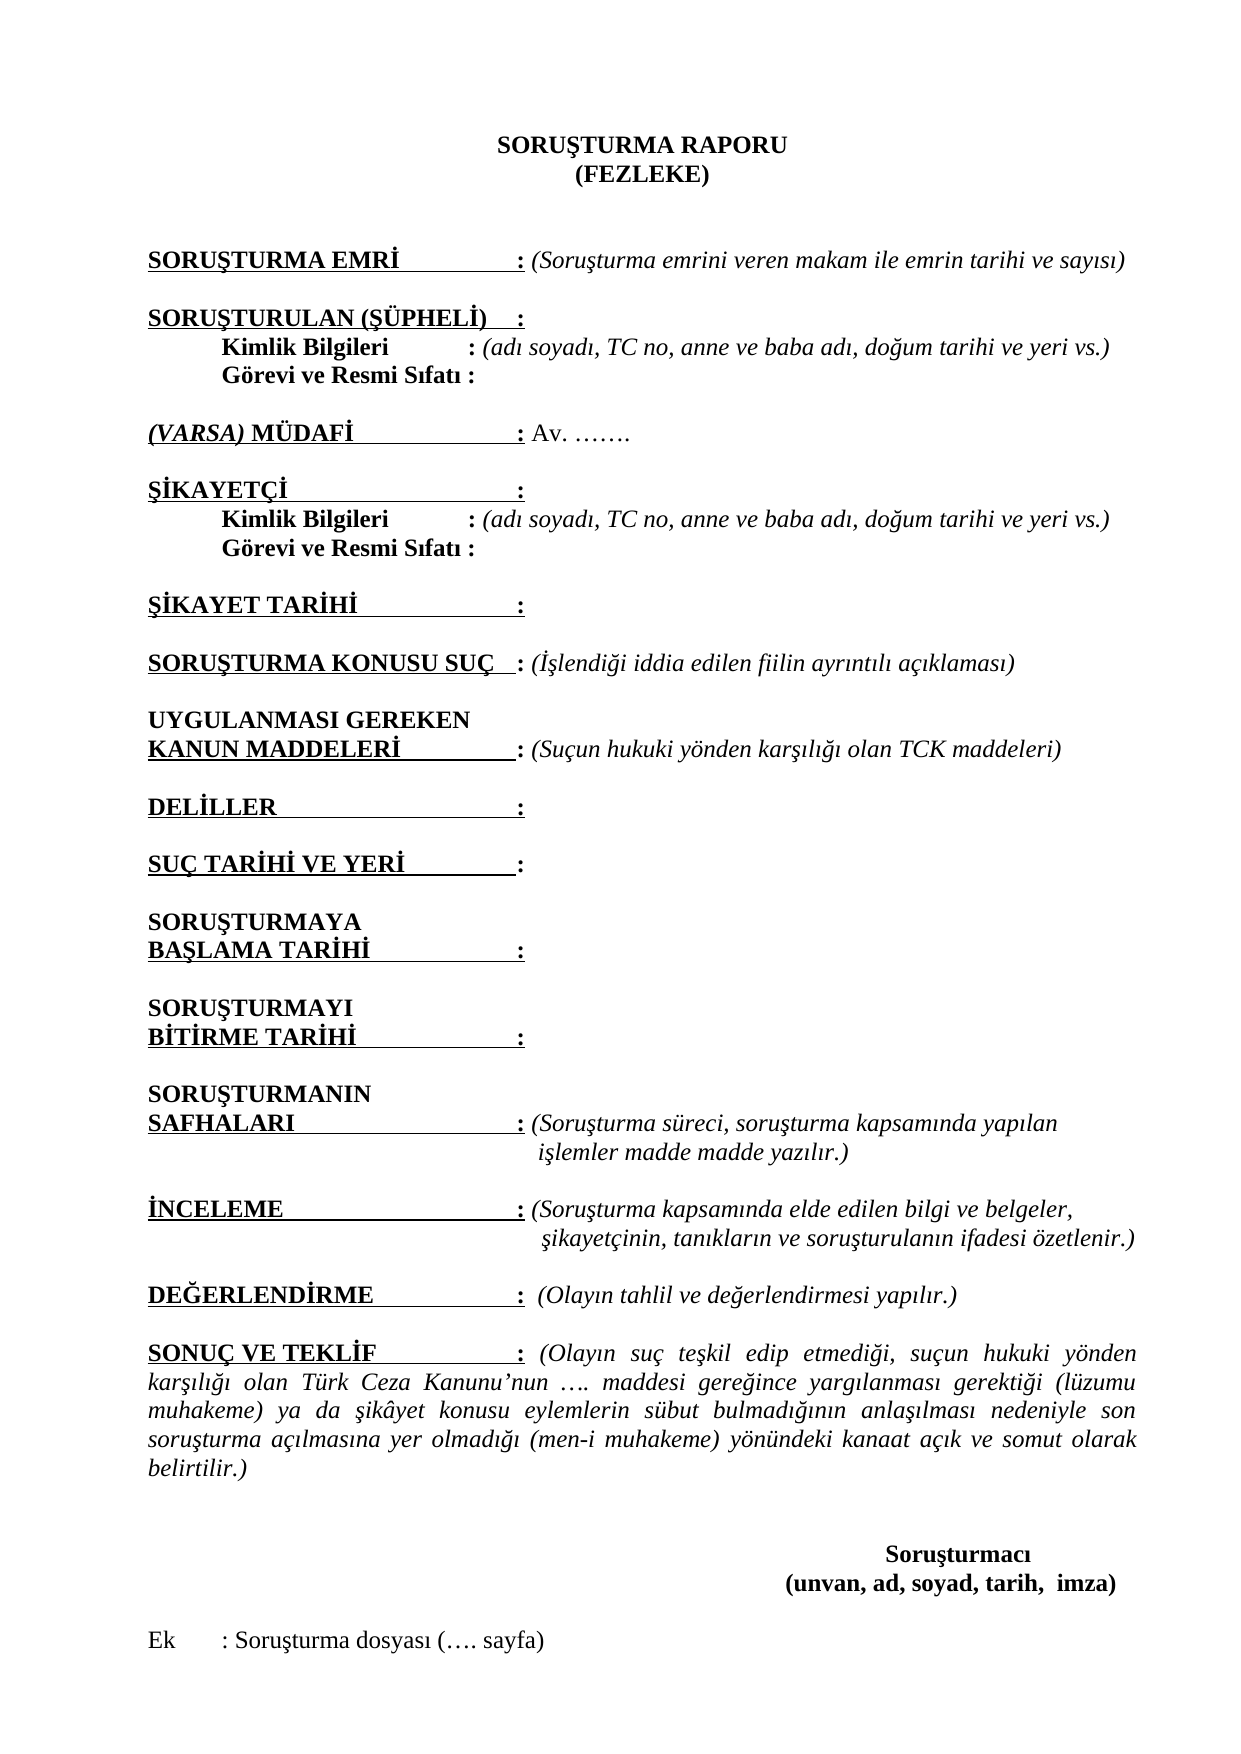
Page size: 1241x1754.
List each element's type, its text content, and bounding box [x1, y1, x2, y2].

text SORUŞTURMA RAPORU [148, 131, 1137, 159]
text UYGULANMASI GEREKEN [148, 706, 1137, 734]
text SORUŞTURMAYA [148, 907, 1137, 936]
text Soruşturmacı [148, 1539, 1137, 1568]
text Kimlik Bilgileri : (adı soyadı, TC no, anne ve baba adı, doğum tarihi ve yeri vs.) [148, 332, 1137, 361]
text SUÇ TARİHİ VE YERİ : [148, 849, 1137, 878]
text Görevi ve Resmi Sıfatı : [148, 533, 1137, 562]
text (FEZLEKE) [148, 159, 1137, 188]
text ŞİKAYET TARİHİ : [148, 591, 1137, 619]
text şikayetçinin, tanıkların ve soruşturulanın ifadesi özetlenir.) [541, 1223, 1137, 1252]
text İNCELEME : (Soruşturma kapsamında elde edilen bilgi ve belgeler, [148, 1194, 1137, 1223]
text KANUN MADDELERİ : (Suçun hukuki yönden karşılığı olan TCK maddeleri) [148, 734, 1137, 763]
text ŞİKAYETÇİ : [148, 476, 1137, 504]
text SORUŞTURMAYI [148, 993, 1137, 1022]
text BAŞLAMA TARİHİ : [148, 936, 1137, 964]
text işlemler madde madde yazılır.) [148, 1137, 1137, 1166]
text Görevi ve Resmi Sıfatı : [148, 361, 1137, 389]
text SORUŞTURMANIN [148, 1079, 1137, 1108]
text SORUŞTURULAN (ŞÜPHELİ) : [148, 303, 1137, 332]
text DEĞERLENDİRME : (Olayın tahlil ve değerlendirmesi yapılır.) [148, 1281, 1137, 1309]
text Ek : Soruşturma dosyası (…. sayfa) [148, 1626, 1137, 1654]
text SONUÇ VE TEKLİF : (Olayın suç teşkil edip etmediği, suçun hukuki yönden karşılığı olan Türk Ceza Kanunu’nun …. maddesi gereğince yargılanması gerektiği (lüzumu muhakeme) ya da şikâyet konusu eylemlerin sübut bulmadığının anlaşılması nedeniyle son soruşturma açılmasına yer olmadığı (men-i muhakeme) yönündeki kanaat açık ve somut olarak belirtilir.) [148, 1338, 1137, 1482]
text SORUŞTURMA KONUSU SUÇ : (İşlendiği iddia edilen fiilin ayrıntılı açıklaması) [148, 648, 1137, 677]
text DELİLLER : [148, 792, 1137, 821]
text SORUŞTURMA EMRİ : (Soruşturma emrini veren makam ile emrin tarihi ve sayısı) [148, 246, 1137, 274]
text (unvan, ad, soyad, tarih, imza) [148, 1568, 1137, 1597]
text BİTİRME TARİHİ : [148, 1022, 1137, 1051]
text Kimlik Bilgileri : (adı soyadı, TC no, anne ve baba adı, doğum tarihi ve yeri vs.) [148, 504, 1137, 533]
text (VARSA) MÜDAFİ : Av. ……. [148, 418, 1137, 447]
text SAFHALARI : (Soruşturma süreci, soruşturma kapsamında yapılan [148, 1108, 1137, 1137]
